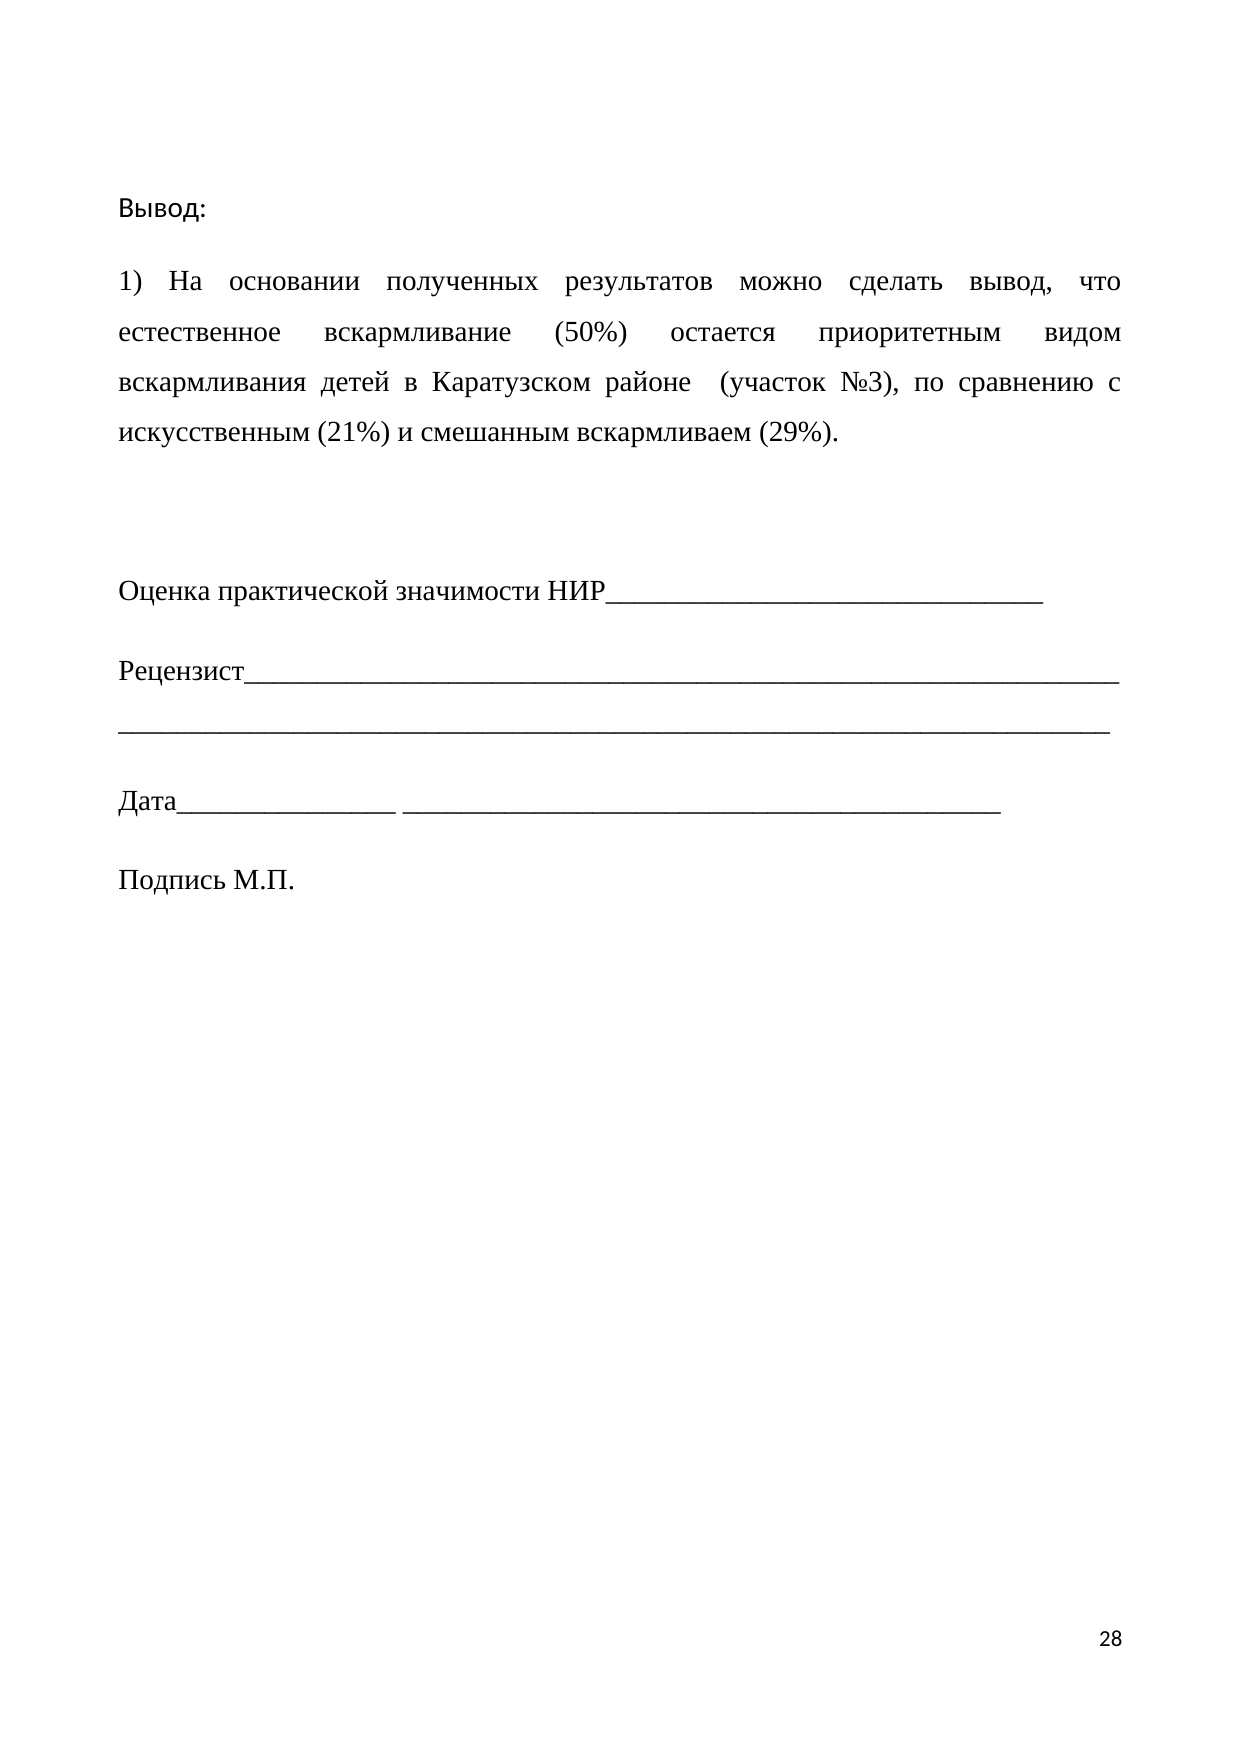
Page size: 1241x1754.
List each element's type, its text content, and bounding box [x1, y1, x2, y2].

text Оценка практической значимости НИР______________________________ [118, 573, 1122, 607]
text Вывод: [118, 189, 1122, 225]
text Дата_______________ _________________________________________ [118, 783, 1122, 816]
text Подпись М.П. [118, 862, 1122, 896]
text 1) На основании полученных результатов можно сделать вывод, что естественное вскармливание (50%) остается приоритетным видом вскармливания детей в Каратузском районе (участок №3), по сравнению с искусственным (21%) и смешанным вскармливаем (29%). [118, 263, 1122, 448]
text Рецензист________________________________________________________________________________________________________________________________ [118, 653, 1122, 737]
